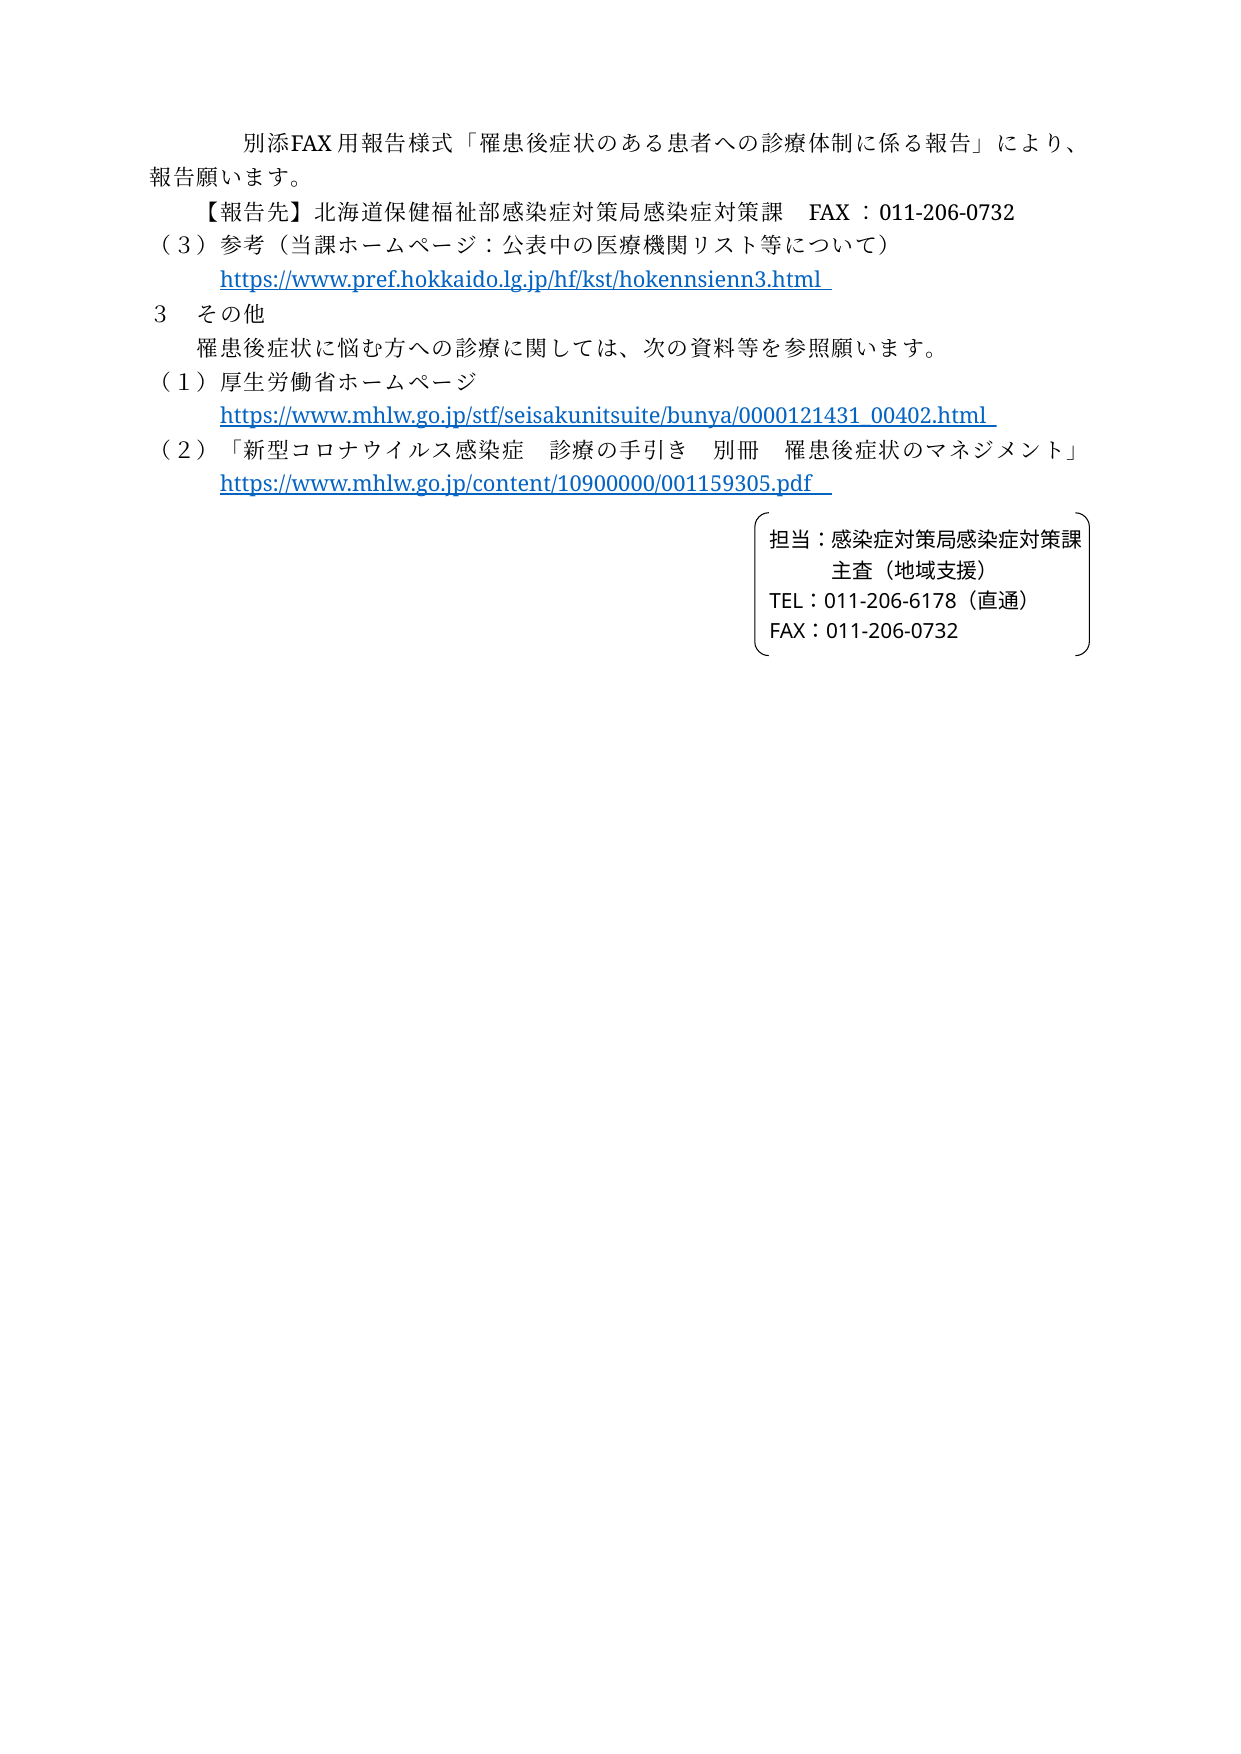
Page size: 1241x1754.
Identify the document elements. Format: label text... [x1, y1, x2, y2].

text https://www.mhlw.go.jp/content/10900000/001159305.pdf [149, 466, 1091, 500]
text 別添FAX用報告様式「罹患後症状のある患者への診療体制に係る報告」により、報告願います。 [149, 125, 1091, 193]
text 罹患後症状に悩む方への診療に関しては、次の資料等を参照願います。 [149, 330, 1091, 364]
text 【報告先】北海道保健福祉部感染症対策局感染症対策課 FAX：011-206-0732 [149, 193, 1091, 227]
text https://www.pref.hokkaido.lg.jp/hf/kst/hokennsienn3.html [149, 262, 1091, 296]
text ３ その他 [149, 296, 1091, 330]
text （１）厚生労働省ホームページ [149, 364, 1091, 398]
text （２）「新型コロナウイルス感染症 診療の手引き 別冊 罹患後症状のマネジメント」 [149, 432, 1091, 466]
text （３）参考（当課ホームページ：公表中の医療機関リスト等について） [149, 227, 1091, 262]
text https://www.mhlw.go.jp/stf/seisakunitsuite/bunya/0000121431_00402.html [149, 398, 1091, 432]
